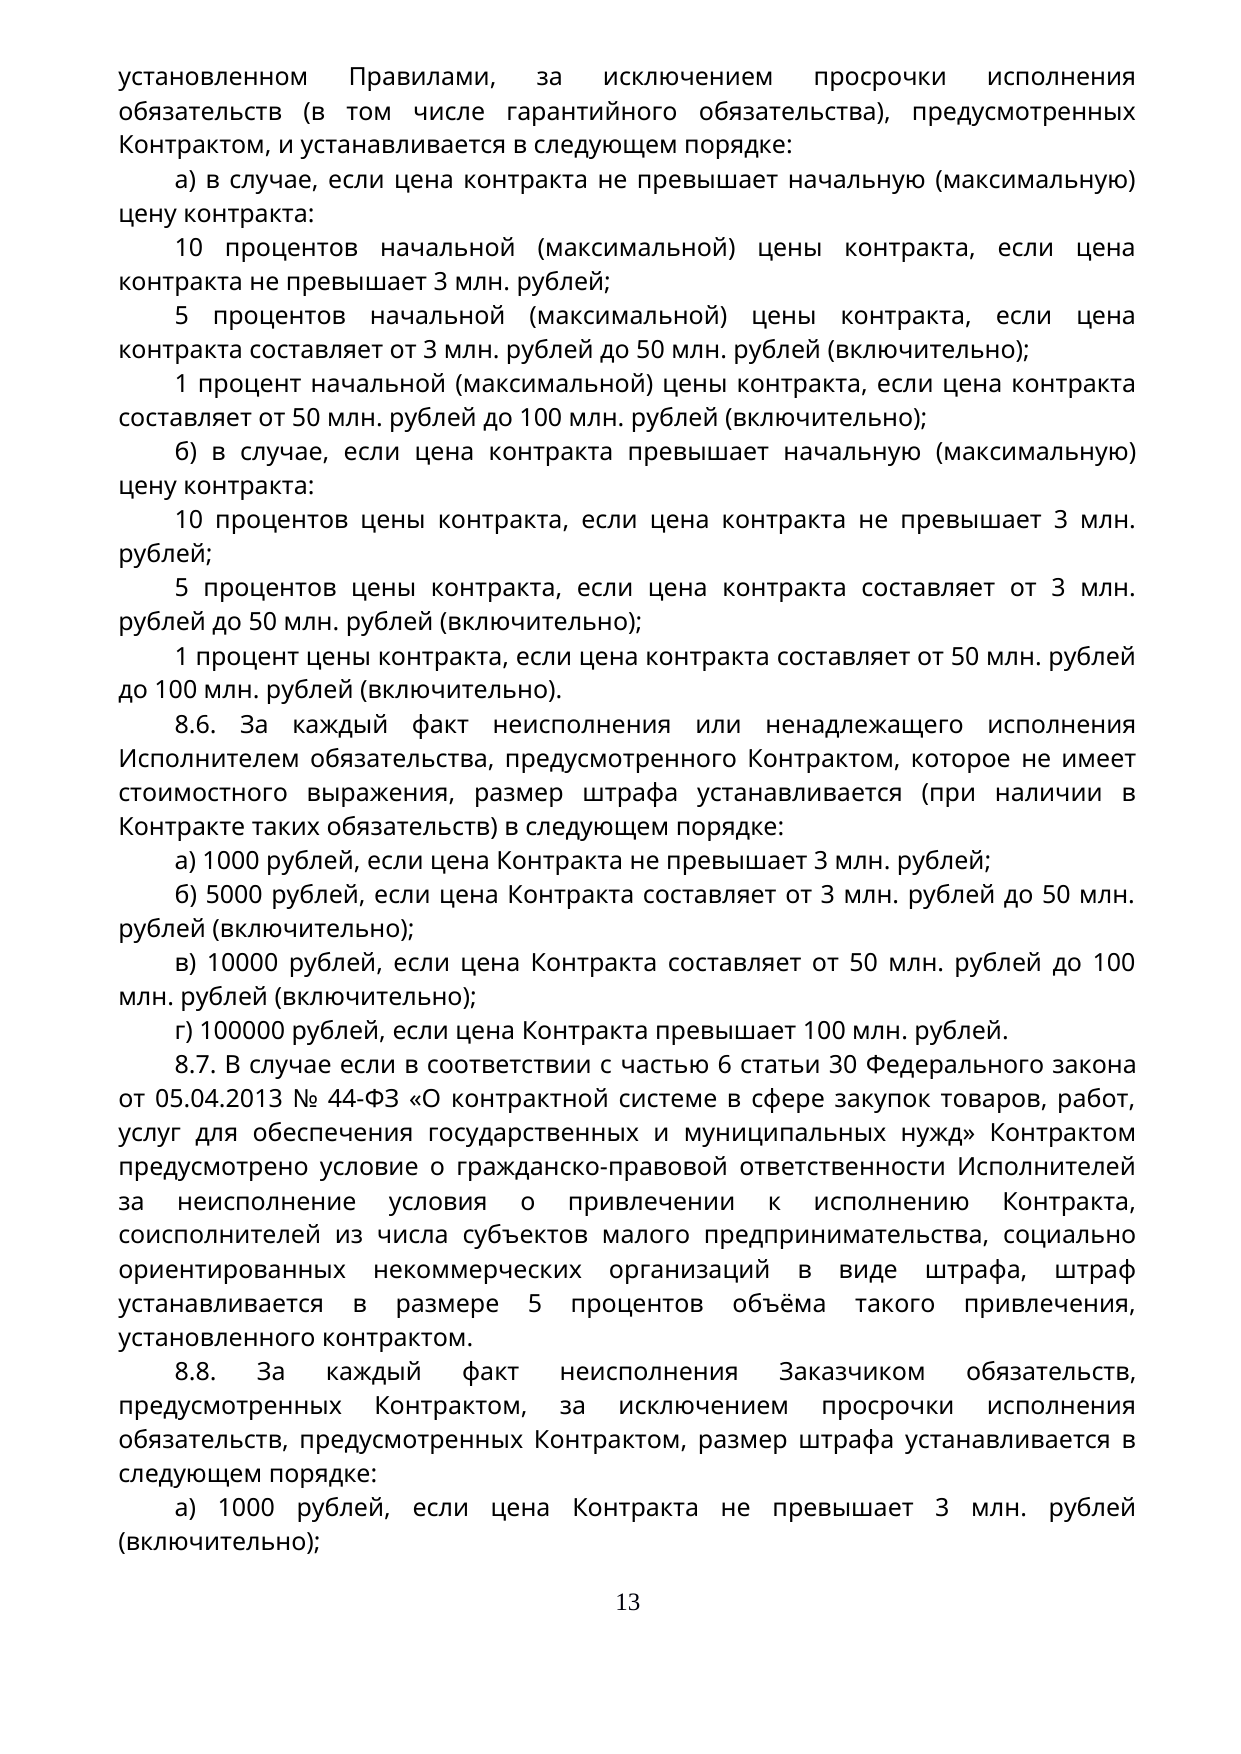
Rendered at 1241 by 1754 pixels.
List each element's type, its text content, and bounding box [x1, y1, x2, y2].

text 5 процентов цены контракта, если цена контракта составляет от 3 млн. рублей до 50 млн. рублей (включительно); [118, 570, 1137, 638]
text б) в случае, если цена контракта превышает начальную (максимальную) цену контракта: [118, 434, 1137, 502]
text 1 процент начальной (максимальной) цены контракта, если цена контракта составляет от 50 млн. рублей до 100 млн. рублей (включительно); [118, 366, 1137, 434]
text а) в случае, если цена контракта не превышает начальную (максимальную) цену контракта: [118, 161, 1137, 229]
text в) 10000 рублей, если цена Контракта составляет от 50 млн. рублей до 100 млн. рублей (включительно); [118, 945, 1137, 1013]
text 8.8. За каждый факт неисполнения Заказчиком обязательств, предусмотренных Контрактом, за исключением просрочки исполнения обязательств, предусмотренных Контрактом, размер штрафа устанавливается в следующем порядке: [118, 1353, 1137, 1490]
text г) 100000 рублей, если цена Контракта превышает 100 млн. рублей. [118, 1013, 1137, 1047]
text 5 процентов начальной (максимальной) цены контракта, если цена контракта составляет от 3 млн. рублей до 50 млн. рублей (включительно); [118, 297, 1137, 366]
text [118, 59, 1137, 161]
text 8.7. В случае если в соответствии с частью 6 статьи 30 Федерального закона от 05.04.2013 № 44-ФЗ «О контрактной системе в сфере закупок товаров, работ, услуг для обеспечения государственных и муниципальных нужд» Контрактом предусмотрено условие о гражданско-правовой ответственности Исполнителей за неисполнение условия о привлечении к исполнению Контракта, соисполнителей из числа субъектов малого предпринимательства, социально ориентированных некоммерческих организаций в виде штрафа, штраф устанавливается в размере 5 процентов объёма такого привлечения, установленного контрактом. [118, 1047, 1137, 1353]
text 1 процент цены контракта, если цена контракта составляет от 50 млн. рублей до 100 млн. рублей (включительно). [118, 638, 1137, 706]
text а) 1000 рублей, если цена Контракта не превышает 3 млн. рублей; [118, 842, 1137, 877]
text 10 процентов начальной (максимальной) цены контракта, если цена контракта не превышает 3 млн. рублей; [118, 229, 1137, 297]
text 8.6. За каждый факт неисполнения или ненадлежащего исполнения Исполнителем обязательства, предусмотренного Контрактом, которое не имеет стоимостного выражения, размер штрафа устанавливается (при наличии в Контракте таких обязательств) в следующем порядке: [118, 706, 1137, 842]
text а) 1000 рублей, если цена Контракта не превышает 3 млн. рублей (включительно); [118, 1490, 1137, 1558]
text 10 процентов цены контракта, если цена контракта не превышает 3 млн. рублей; [118, 502, 1137, 570]
text б) 5000 рублей, если цена Контракта составляет от 3 млн. рублей до 50 млн. рублей (включительно); [118, 877, 1137, 945]
